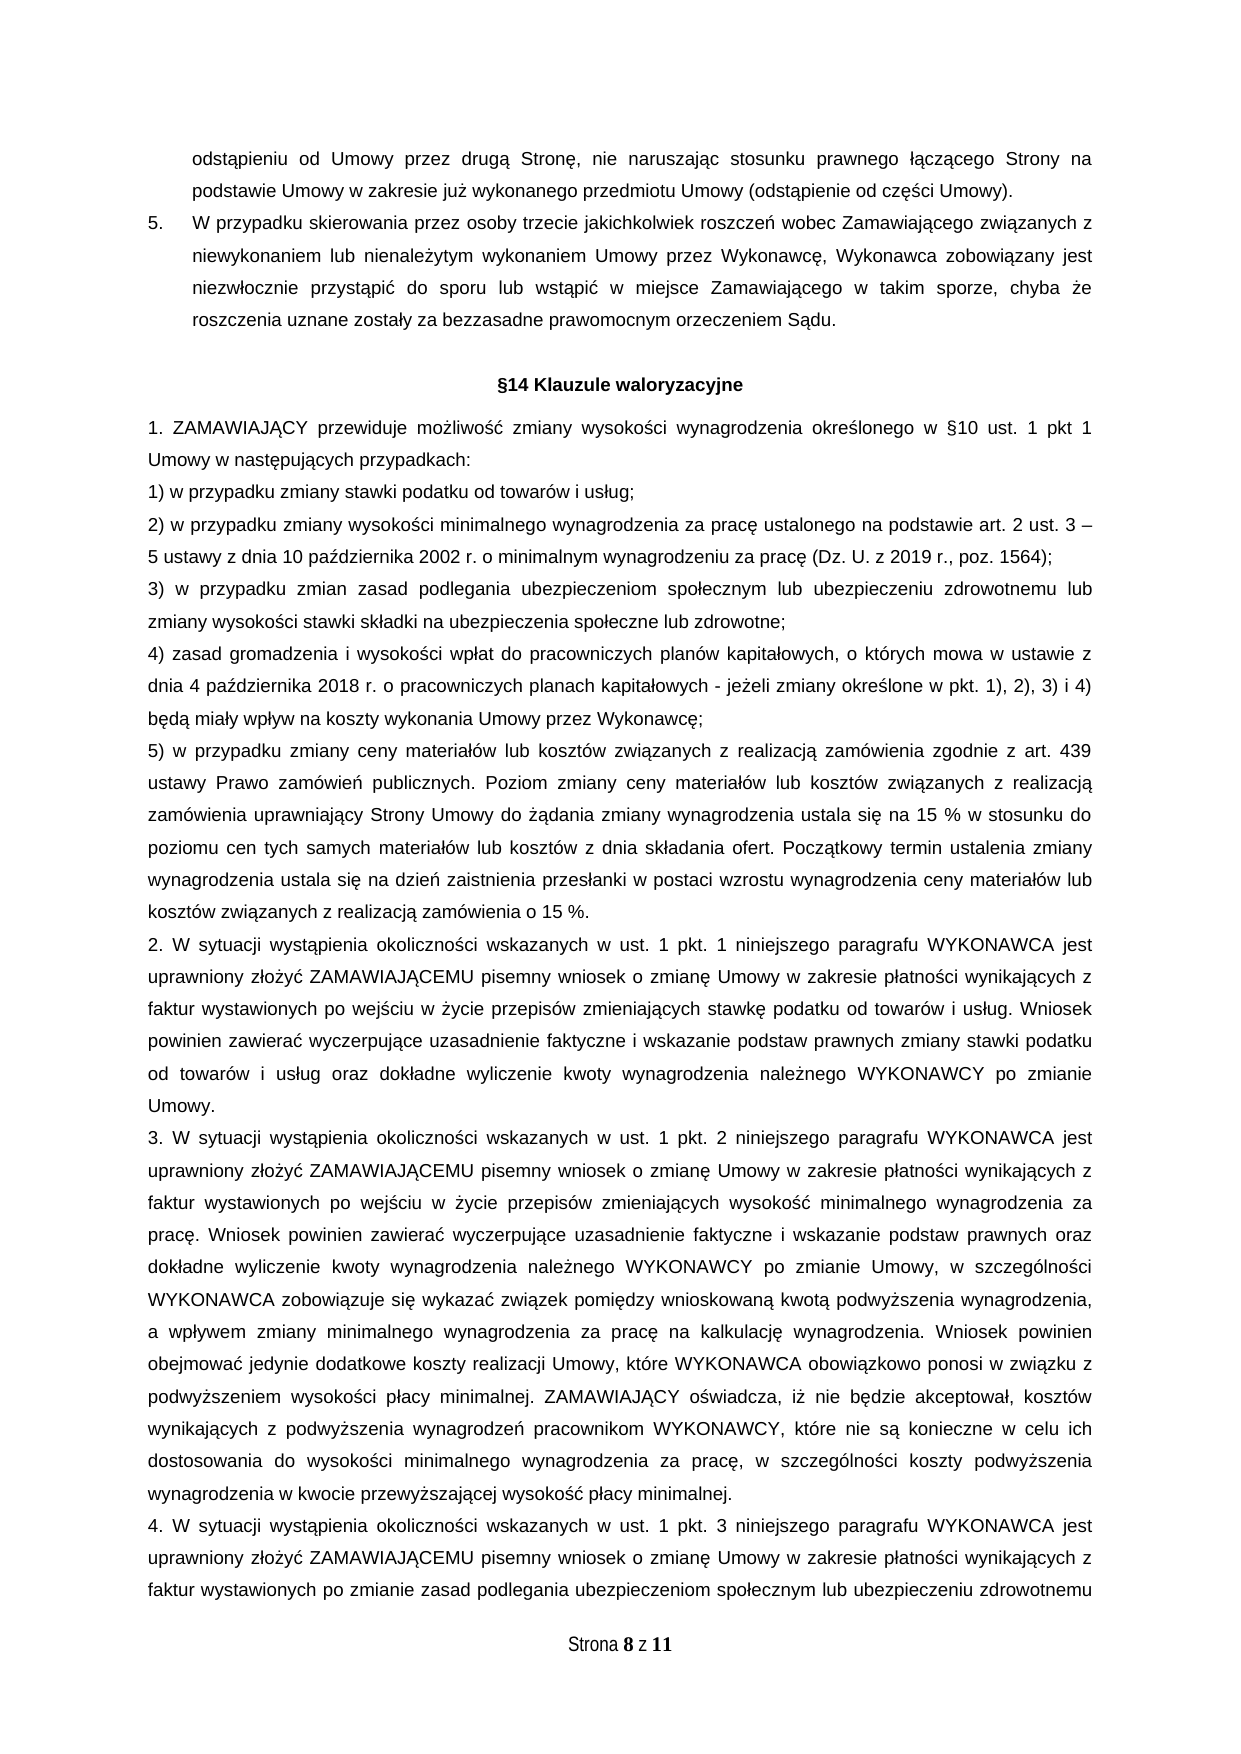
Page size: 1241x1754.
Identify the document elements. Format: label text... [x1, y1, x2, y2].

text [148, 1515, 1093, 1601]
text 2. W sytuacji wystąpienia okoliczności wskazanych w ust. 1 pkt. 1 niniejszego paragrafu WYKONAWCA jest uprawniony złożyć ZAMAWIAJĄCEMU pisemny wniosek o zmianę Umowy w zakresie płatności wynikających z faktur wystawionych po wejściu w życie przepisów zmieniających stawkę podatku od towarów i usług. Wniosek powinien zawierać wyczerpujące uzasadnienie faktyczne i wskazanie podstaw prawnych zmiany stawki podatku od towarów i usług oraz dokładne wyliczenie kwoty wynagrodzenia należnego WYKONAWCY po zmianie Umowy. [148, 933, 1093, 1116]
text 5) w przypadku zmiany ceny materiałów lub kosztów związanych z realizacją zamówienia zgodnie z art. 439 ustawy Prawo zamówień publicznych. Poziom zmiany ceny materiałów lub kosztów związanych z realizacją zamówienia uprawniający Strony Umowy do żądania zmiany wynagrodzenia ustala się na 15 % w stosunku do poziomu cen tych samych materiałów lub kosztów z dnia składania ofert. Początkowy termin ustalenia zmiany wynagrodzenia ustala się na dzień zaistnienia przesłanki w postaci wzrostu wynagrodzenia ceny materiałów lub kosztów związanych z realizacją zamówienia o 15 %. [148, 740, 1093, 923]
text 2) w przypadku zmiany wysokości minimalnego wynagrodzenia za pracę ustalonego na podstawie art. 2 ust. 3 – 5 ustawy z dnia 10 października 2002 r. o minimalnym wynagrodzeniu za pracę (Dz. U. z 2019 r., poz. 1564); [148, 514, 1093, 567]
text 1) w przypadku zmiany stawki podatku od towarów i usług; [148, 481, 1093, 503]
text 1. ZAMAWIAJĄCY przewiduje możliwość zmiany wysokości wynagrodzenia określonego w §10 ust. 1 pkt 1 Umowy w następujących przypadkach: [148, 417, 1093, 471]
text 3. W sytuacji wystąpienia okoliczności wskazanych w ust. 1 pkt. 2 niniejszego paragrafu WYKONAWCA jest uprawniony złożyć ZAMAWIAJĄCEMU pisemny wniosek o zmianę Umowy w zakresie płatności wynikających z faktur wystawionych po wejściu w życie przepisów zmieniających wysokość minimalnego wynagrodzenia za pracę. Wniosek powinien zawierać wyczerpujące uzasadnienie faktyczne i wskazanie podstaw prawnych oraz dokładne wyliczenie kwoty wynagrodzenia należnego WYKONAWCY po zmianie Umowy, w szczególności WYKONAWCA zobowiązuje się wykazać związek pomiędzy wnioskowaną kwotą podwyższenia wynagrodzenia, a wpływem zmiany minimalnego wynagrodzenia za pracę na kalkulację wynagrodzenia. Wniosek powinien obejmować jedynie dodatkowe koszty realizacji Umowy, które WYKONAWCA obowiązkowo ponosi w związku z podwyższeniem wysokości płacy minimalnej. ZAMAWIAJĄCY oświadcza, iż nie będzie akceptował, kosztów wynikających z podwyższenia wynagrodzeń pracownikom WYKONAWCY, które nie są konieczne w celu ich dostosowania do wysokości minimalnego wynagrodzenia za pracę, w szczególności koszty podwyższenia wynagrodzenia w kwocie przewyższającej wysokość płacy minimalnej. [148, 1127, 1093, 1504]
list W przypadku skierowania przez osoby trzecie jakichkolwiek roszczeń wobec Zamawiającego związanych z niewykonaniem lub nienależytym wykonaniem Umowy przez Wykonawcę, Wykonawca zobowiązany jest niezwłocznie przystąpić do sporu lub wstąpić w miejsce Zamawiającego w takim sporze, chyba że roszczenia uznane zostały za bezzasadne prawomocnym orzeczeniem Sądu. [148, 212, 1093, 331]
text §14 Klauzule waloryzacyjne [148, 374, 1093, 395]
text 3) w przypadku zmian zasad podlegania ubezpieczeniom społecznym lub ubezpieczeniu zdrowotnemu lub zmiany wysokości stawki składki na ubezpieczenia społeczne lub zdrowotne; [148, 578, 1093, 632]
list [148, 148, 1093, 201]
text 4) zasad gromadzenia i wysokości wpłat do pracowniczych planów kapitałowych, o których mowa w ustawie z dnia 4 października 2018 r. o pracowniczych planach kapitałowych - jeżeli zmiany określone w pkt. 1), 2), 3) i 4) będą miały wpływ na koszty wykonania Umowy przez Wykonawcę; [148, 643, 1093, 729]
